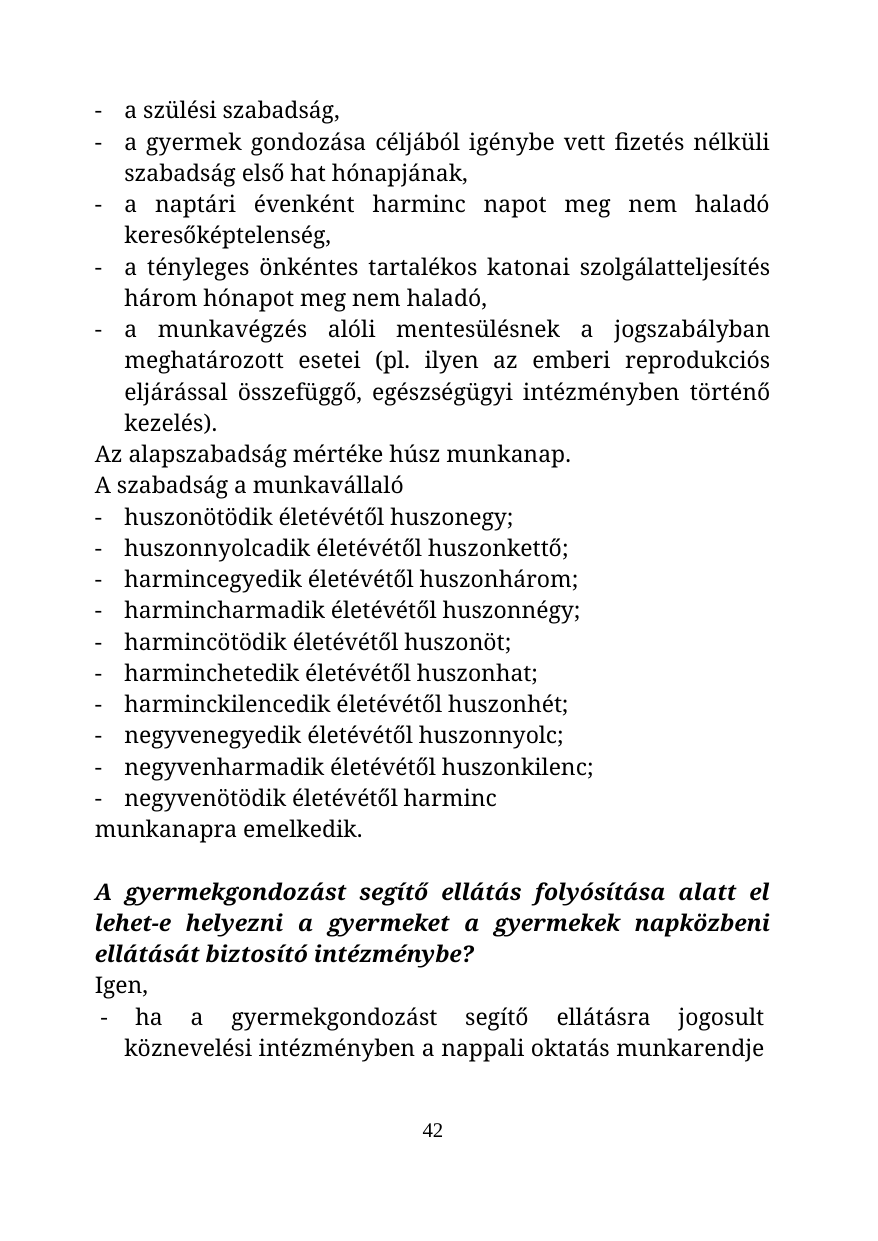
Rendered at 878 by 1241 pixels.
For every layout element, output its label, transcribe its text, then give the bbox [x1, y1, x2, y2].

text munkanapra emelkedik. [94, 813, 771, 844]
text - a gyermek gondozása céljából igénybe vett fizetés nélküli szabadság első hat hónapjának, [94, 126, 771, 188]
subtitle - harminckilencedik életévétől huszonhét; [94, 688, 771, 719]
text - a naptári évenként harminc napot meg nem haladó keresőképtelenség, [94, 188, 771, 251]
subtitle Az alapszabadság mértéke húsz munkanap. [94, 438, 771, 469]
text - a tényleges önkéntes tartalékos katonai szolgálatteljesítés három hónapot meg nem haladó, [94, 251, 771, 313]
subtitle - harmincharmadik életévétől huszonnégy; [94, 594, 771, 626]
subtitle - negyvenötödik életévétől harminc [94, 782, 771, 813]
text A gyermekgondozást segítő ellátás folyósítása alatt el lehet-e helyezni a gyermeket a gyermekek napközbeni ellátását biztosító intézménybe? [94, 876, 771, 969]
subtitle A szabadság a munkavállaló [94, 469, 771, 501]
text - a munkavégzés alóli mentesülésnek a jogszabályban meghatározott esetei (pl. ilyen az emberi reprodukciós eljárással összefüggő, egészségügyi intézményben történő kezelés). [94, 313, 771, 438]
subtitle - negyvenegyedik életévétől huszonnyolc; [94, 719, 771, 751]
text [100, 1001, 765, 1063]
text Igen, [94, 969, 765, 1001]
subtitle - harminchetedik életévétől huszonhat; [94, 657, 771, 688]
subtitle - harmincegyedik életévétől huszonhárom; [94, 563, 771, 594]
subtitle - negyvenharmadik életévétől huszonkilenc; [94, 751, 771, 782]
subtitle - huszonnyolcadik életévétől huszonkettő; [94, 532, 771, 563]
text - a szülési szabadság, [94, 94, 771, 126]
subtitle - huszonötödik életévétől huszonegy; [94, 501, 771, 532]
subtitle - harmincötödik életévétől huszonöt; [94, 626, 771, 657]
